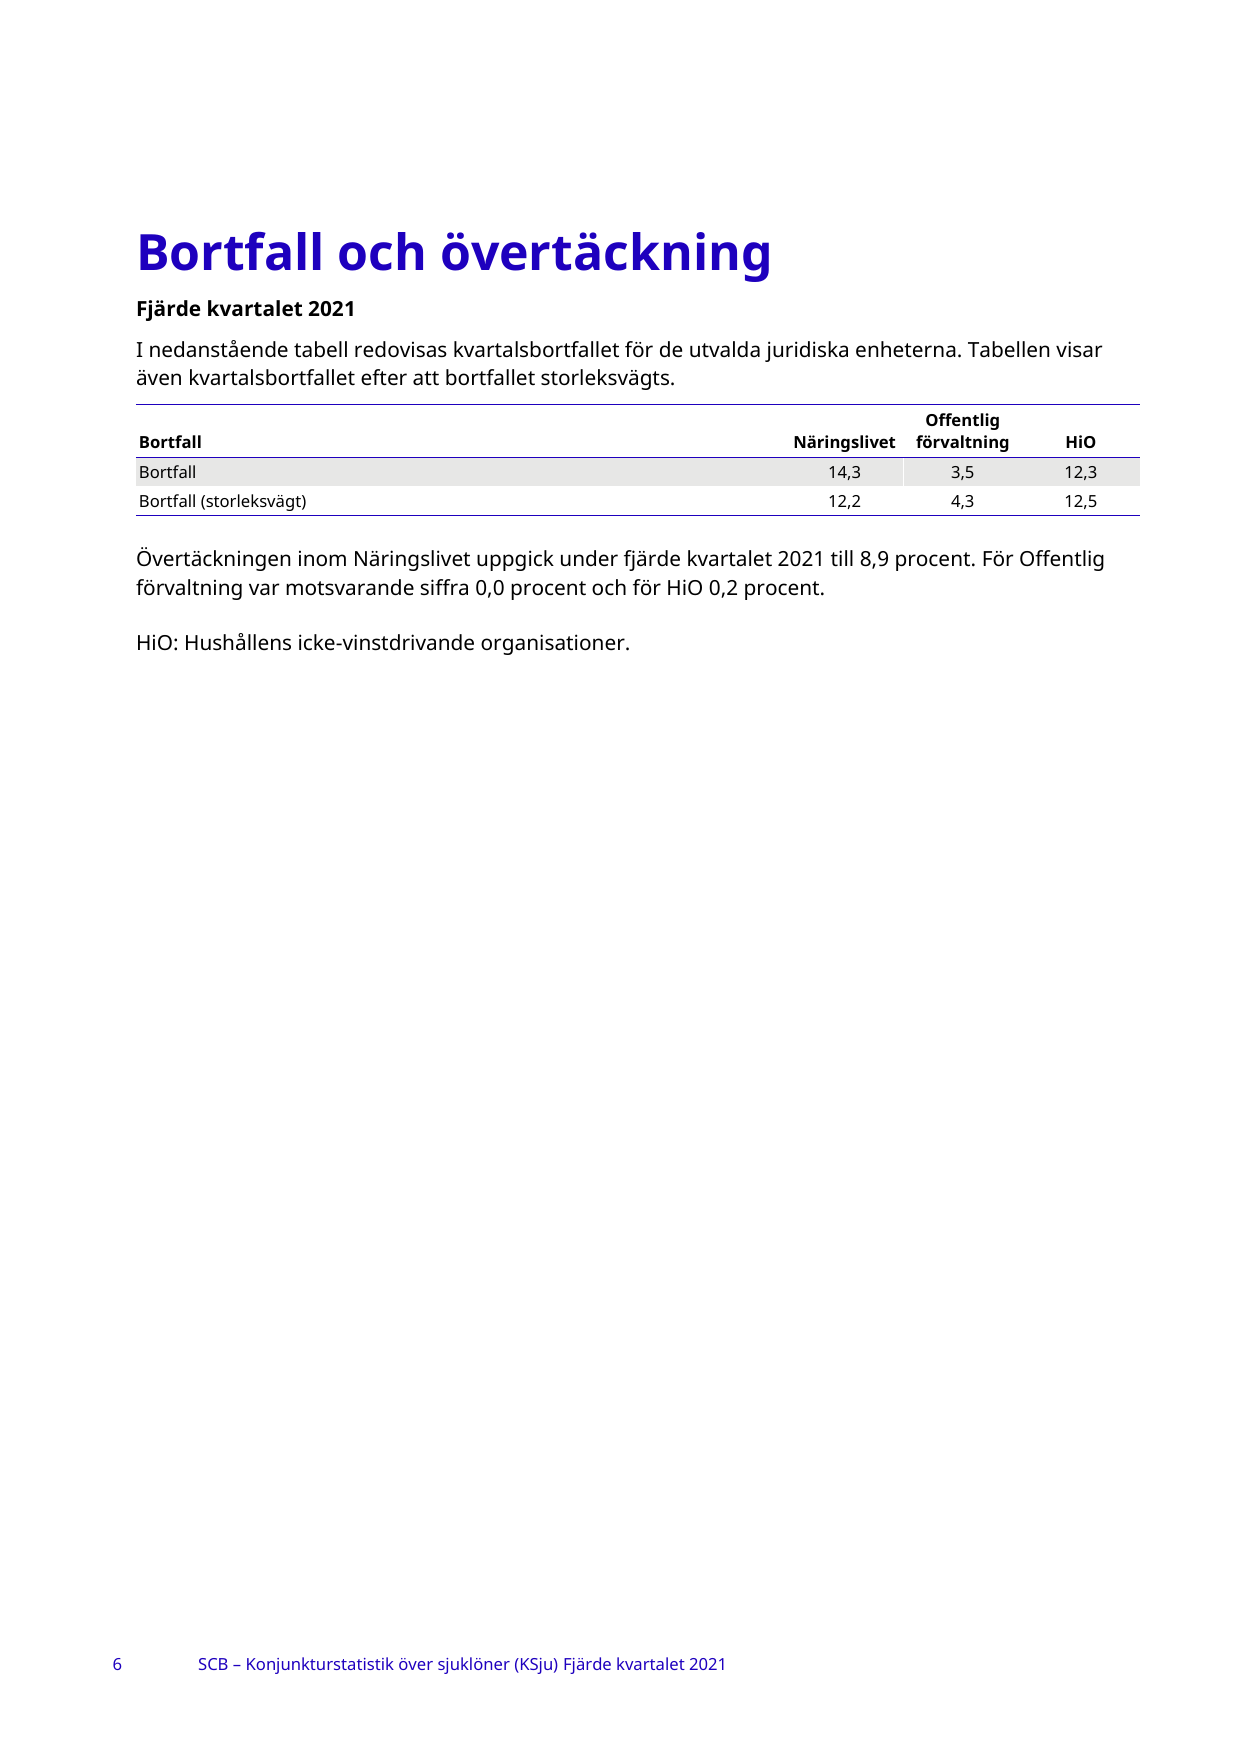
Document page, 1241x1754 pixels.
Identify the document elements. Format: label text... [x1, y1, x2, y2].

text Fjärde kvartalet 2021 [136, 294, 1130, 322]
table_cell Bortfall (storleksvägt) [136, 486, 785, 515]
table_cell 12,2 [785, 486, 903, 515]
table_header Näringslivet [785, 405, 903, 457]
text Övertäckningen inom Näringslivet uppgick under fjärde kvartalet 2021 till 8,9 procent. För Offentlig förvaltning var motsvarande siffra 0,0 procent och för HiO 0,2 procent. [136, 516, 1130, 601]
text HiO: Hushållens icke-vinstdrivande organisationer. [136, 628, 1130, 657]
table_cell Bortfall [136, 458, 785, 486]
table_cell 12,5 [1022, 486, 1140, 515]
table_cell 4,3 [904, 486, 1022, 515]
table_cell 3,5 [904, 458, 1022, 486]
subtitle Bortfall och övertäckning [136, 227, 1130, 282]
table_header Offentlig förvaltning [904, 405, 1022, 457]
table_cell 12,3 [1022, 458, 1140, 486]
text I nedanstående tabell redovisas kvartalsbortfallet för de utvalda juridiska enheterna. Tabellen visar även kvartalsbortfallet efter att bortfallet storleksvägts. [136, 335, 1130, 392]
table_header Bortfall [136, 405, 785, 457]
table_header HiO [1022, 405, 1140, 457]
table_cell 14,3 [785, 458, 903, 486]
